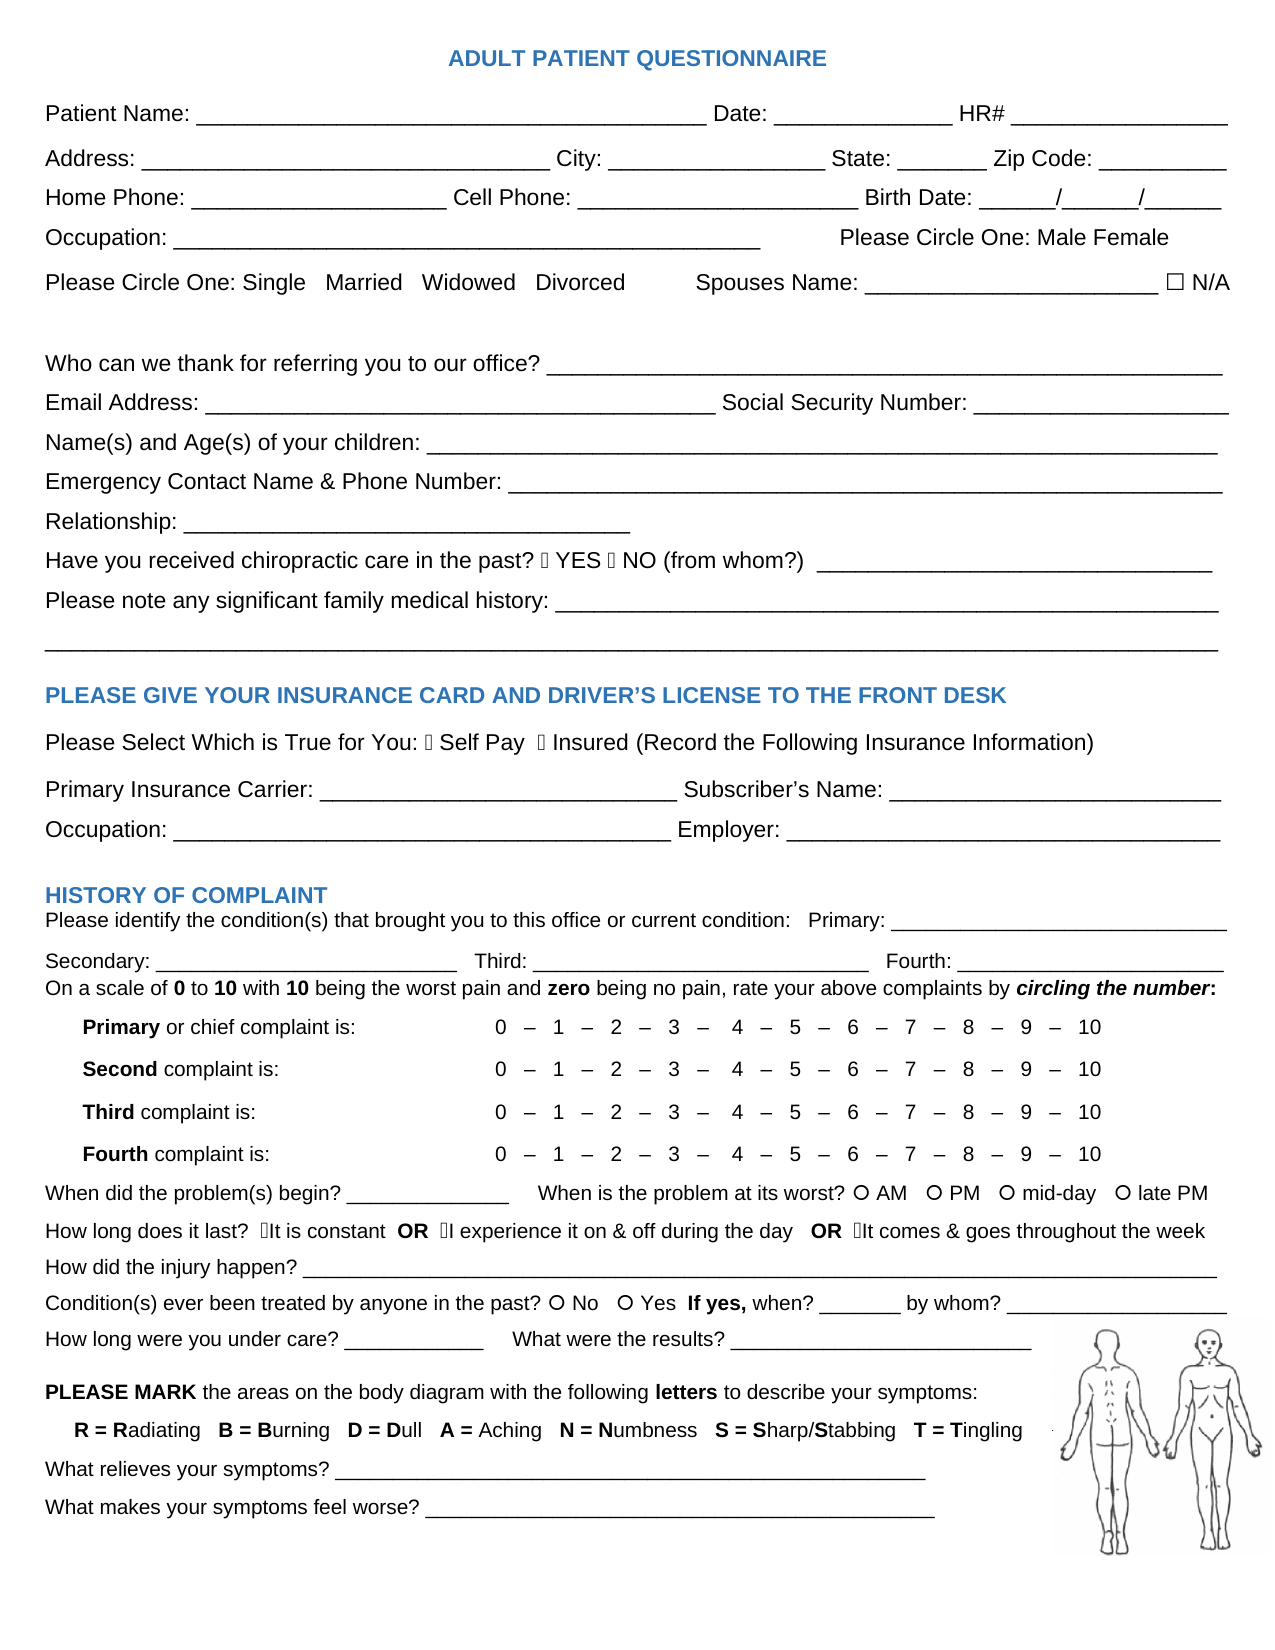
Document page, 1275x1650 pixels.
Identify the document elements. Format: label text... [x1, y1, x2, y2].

text Please Select Which is True for You: Self Pay Insured (Record the Following Insurance Information) [45, 729, 1230, 755]
text Primary Insurance Carrier: ____________________________ Subscriber’s Name: __________________________ Occupation: _______________________________________ Employer: __________________________________ [45, 776, 1230, 842]
text Secondary: __________________________ Third: _____________________________ Fourth: _______________________ [45, 949, 1230, 973]
text Fourth complaint is: 0 – 1 – 2 – 3 – 4 – 5 – 6 – 7 – 8 – 9 – 10 [82, 1142, 1230, 1166]
text What makes your symptoms feel worse? ____________________________________________ [45, 1495, 1051, 1519]
text PLEASE MARK the areas on the body diagram with the following letters to describe your symptoms: [45, 1380, 1051, 1404]
text Third complaint is: 0 – 1 – 2 – 3 – 4 – 5 – 6 – 7 – 8 – 9 – 10 [82, 1099, 1230, 1123]
text What relieves your symptoms? ___________________________________________________ [45, 1456, 1051, 1480]
text When did the problem(s) begin? ______________ When is the problem at its worst? AM PM mid-day late PM [45, 1180, 1230, 1204]
text Second complaint is: 0 – 1 – 2 – 3 – 4 – 5 – 6 – 7 – 8 – 9 – 10 [82, 1057, 1230, 1081]
text Patient Name: ________________________________________ Date: ______________ HR# _________________ [45, 71, 1230, 126]
text R = Radiating B = Burning D = Dull A = Aching N = Numbness S = Sharp/Stabbing T = Tingling [45, 1418, 1051, 1442]
picture [1051, 1317, 1275, 1559]
text How long does it last? It is constant OR I experience it on & off during the day OR It comes & goes throughout the week How did the injury happen? _______________________________________________________________________________ Condition(s) ever been treated by anyone in the past? No Yes If yes, when? _______ by whom? ___________________ How long were you under care? ____________ What were the results? __________________________ [45, 1219, 1230, 1351]
text Address: ________________________________ City: _________________ State: _______ Zip Code: __________ Home Phone: ____________________ Cell Phone: ______________________ Birth Date: ______/______/______ Occupation: ______________________________________________ Please Circle One: Male Female Please Circle One: Single Married Widowed Divorced Spouses Name: _______________________ ☐ N/A Who can we thank for referring you to our office? _____________________________________________________ Email Address: ________________________________________ Social Security Number: ____________________ Name(s) and Age(s) of your children: ______________________________________________________________ Emergency Contact Name & Phone Number: ________________________________________________________ Relationship: ___________________________________ Have you received chiropractic care in the past? YES NO (from whom?) _______________________________ Please note any significant family medical history: ____________________________________________________ ____________________________________________________________________________________________ [45, 145, 1230, 652]
text HISTORY OF COMPLAINT Please identify the condition(s) that brought you to this office or current condition: Primary: _____________________________ [45, 855, 1230, 932]
text On a scale of 0 to 10 with 10 being the worst pain and zero being no pain, rate your above complaints by circling the number: [45, 976, 1230, 1000]
text PLEASE GIVE YOUR INSURANCE CARD AND DRIVER’S LICENSE TO THE FRONT DESK [45, 682, 1230, 708]
text Primary or chief complaint is: 0 – 1 – 2 – 3 – 4 – 5 – 6 – 7 – 8 – 9 – 10 [82, 1014, 1230, 1038]
